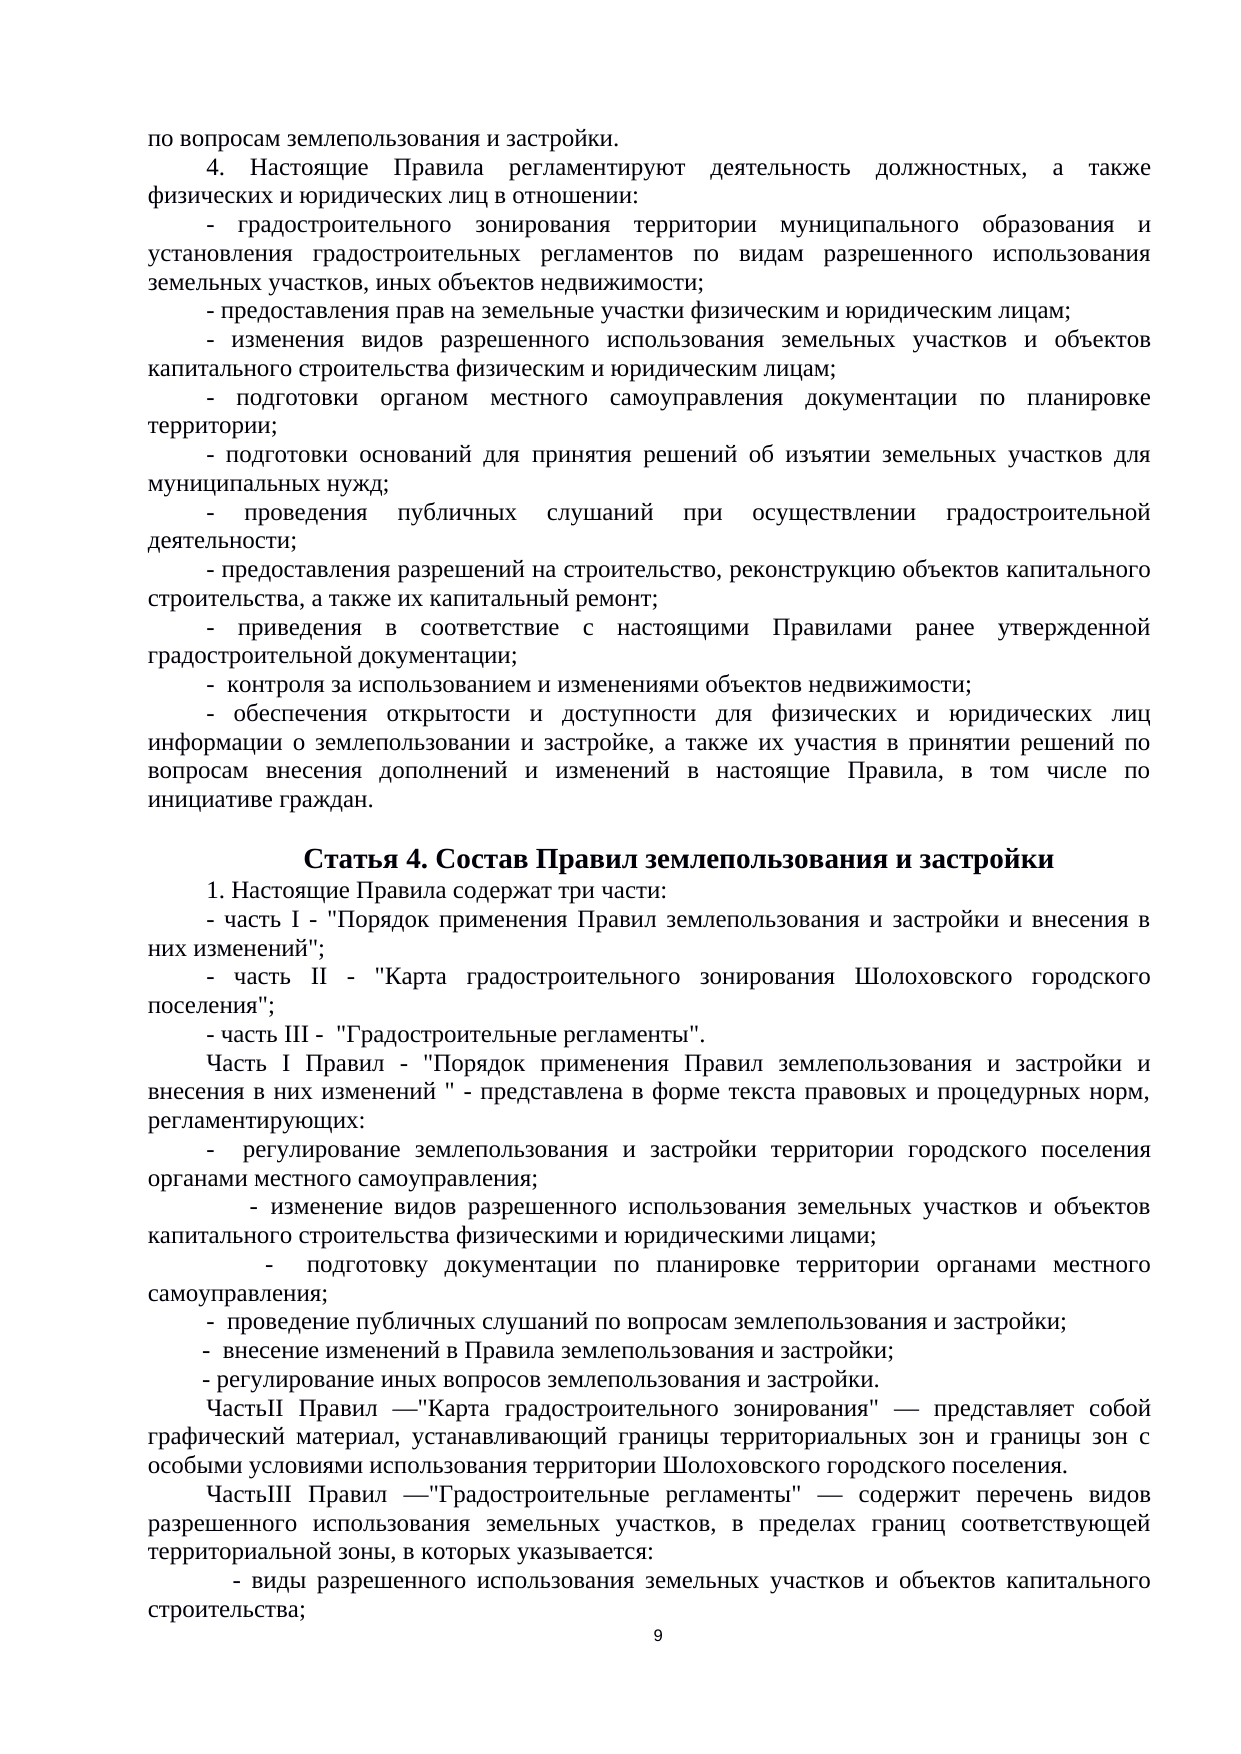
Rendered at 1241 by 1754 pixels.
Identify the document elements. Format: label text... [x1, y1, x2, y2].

text - регулирование иных вопросов землепользования и застройки. [148, 1364, 1152, 1393]
text - предоставления прав на земельные участки физическим и юридическим лицам; [148, 295, 1152, 324]
text - подготовку документации по планировке территории органами местного самоуправления; [148, 1249, 1152, 1306]
text - приведения в соответствие с настоящими Правилами ранее утвержденной градостроительной документации; [148, 612, 1152, 669]
text 1. Настоящие Правила содержат три части: [148, 875, 1152, 904]
text - проведение публичных слушаний по вопросам землепользования и застройки; [206, 1306, 1152, 1335]
text 4. Настоящие Правила регламентируют деятельность должностных, а также физических и юридических лиц в отношении: [148, 152, 1152, 209]
text - изменения видов разрешенного использования земельных участков и объектов капитального строительства физическим и юридическим лицам; [148, 324, 1152, 382]
text ЧастьIII Правил —"Градостроительные регламенты" — содержит перечень видов разрешенного использования земельных участков, в пределах границ соответствующей территориальной зоны, в которых указывается: [148, 1479, 1152, 1565]
text - виды разрешенного использования земельных участков и объектов капитального строительства; [148, 1565, 1152, 1623]
text - проведения публичных слушаний при осуществлении градостроительной деятельности; [148, 497, 1152, 554]
text - обеспечения открытости и доступности для физических и юридических лиц информации о землепользовании и застройке, а также их участия в принятии решений по вопросам внесения дополнений и изменений в настоящие Правила, в том числе по инициативе граждан. [148, 698, 1152, 813]
text - градостроительного зонирования территории муниципального образования и установления градостроительных регламентов по видам разрешенного использования земельных участков, иных объектов недвижимости; [148, 209, 1152, 295]
text - регулирование землепользования и застройки территории городского поселения органами местного самоуправления; [148, 1134, 1152, 1191]
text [148, 123, 1152, 152]
text - предоставления разрешений на строительство, реконструкцию объектов капитального строительства, а также их капитальный ремонт; [148, 554, 1152, 612]
text - подготовки органом местного самоуправления документации по планировке территории; [148, 382, 1152, 439]
text Часть I Правил - "Порядок применения Правил землепользования и застройки и внесения в них изменений " - представлена в форме текста правовых и процедурных норм, регламентирующих: [148, 1048, 1152, 1134]
text - часть II - "Карта градостроительного зонирования Шолоховского городского поселения"; [148, 961, 1152, 1019]
subtitle Статья 4. Состав Правил землепользования и застройки [148, 842, 1152, 875]
text - часть I - "Порядок применения Правил землепользования и застройки и внесения в них изменений"; [148, 904, 1152, 961]
text - изменение видов разрешенного использования земельных участков и объектов капитального строительства физическими и юридическими лицами; [148, 1191, 1152, 1249]
text - контроля за использованием и изменениями объектов недвижимости; [148, 669, 1152, 698]
text - часть III - "Градостроительные регламенты". [148, 1019, 1152, 1048]
text ЧастьII Правил —"Карта градостроительного зонирования" — представляет собой графический материал, устанавливающий границы территориальных зон и границы зон с особыми условиями использования территории Шолоховского городского поселения. [148, 1393, 1152, 1479]
text - внесение изменений в Правила землепользования и застройки; [148, 1335, 1152, 1364]
text - подготовки оснований для принятия решений об изъятии земельных участков для муниципальных нужд; [148, 439, 1152, 497]
